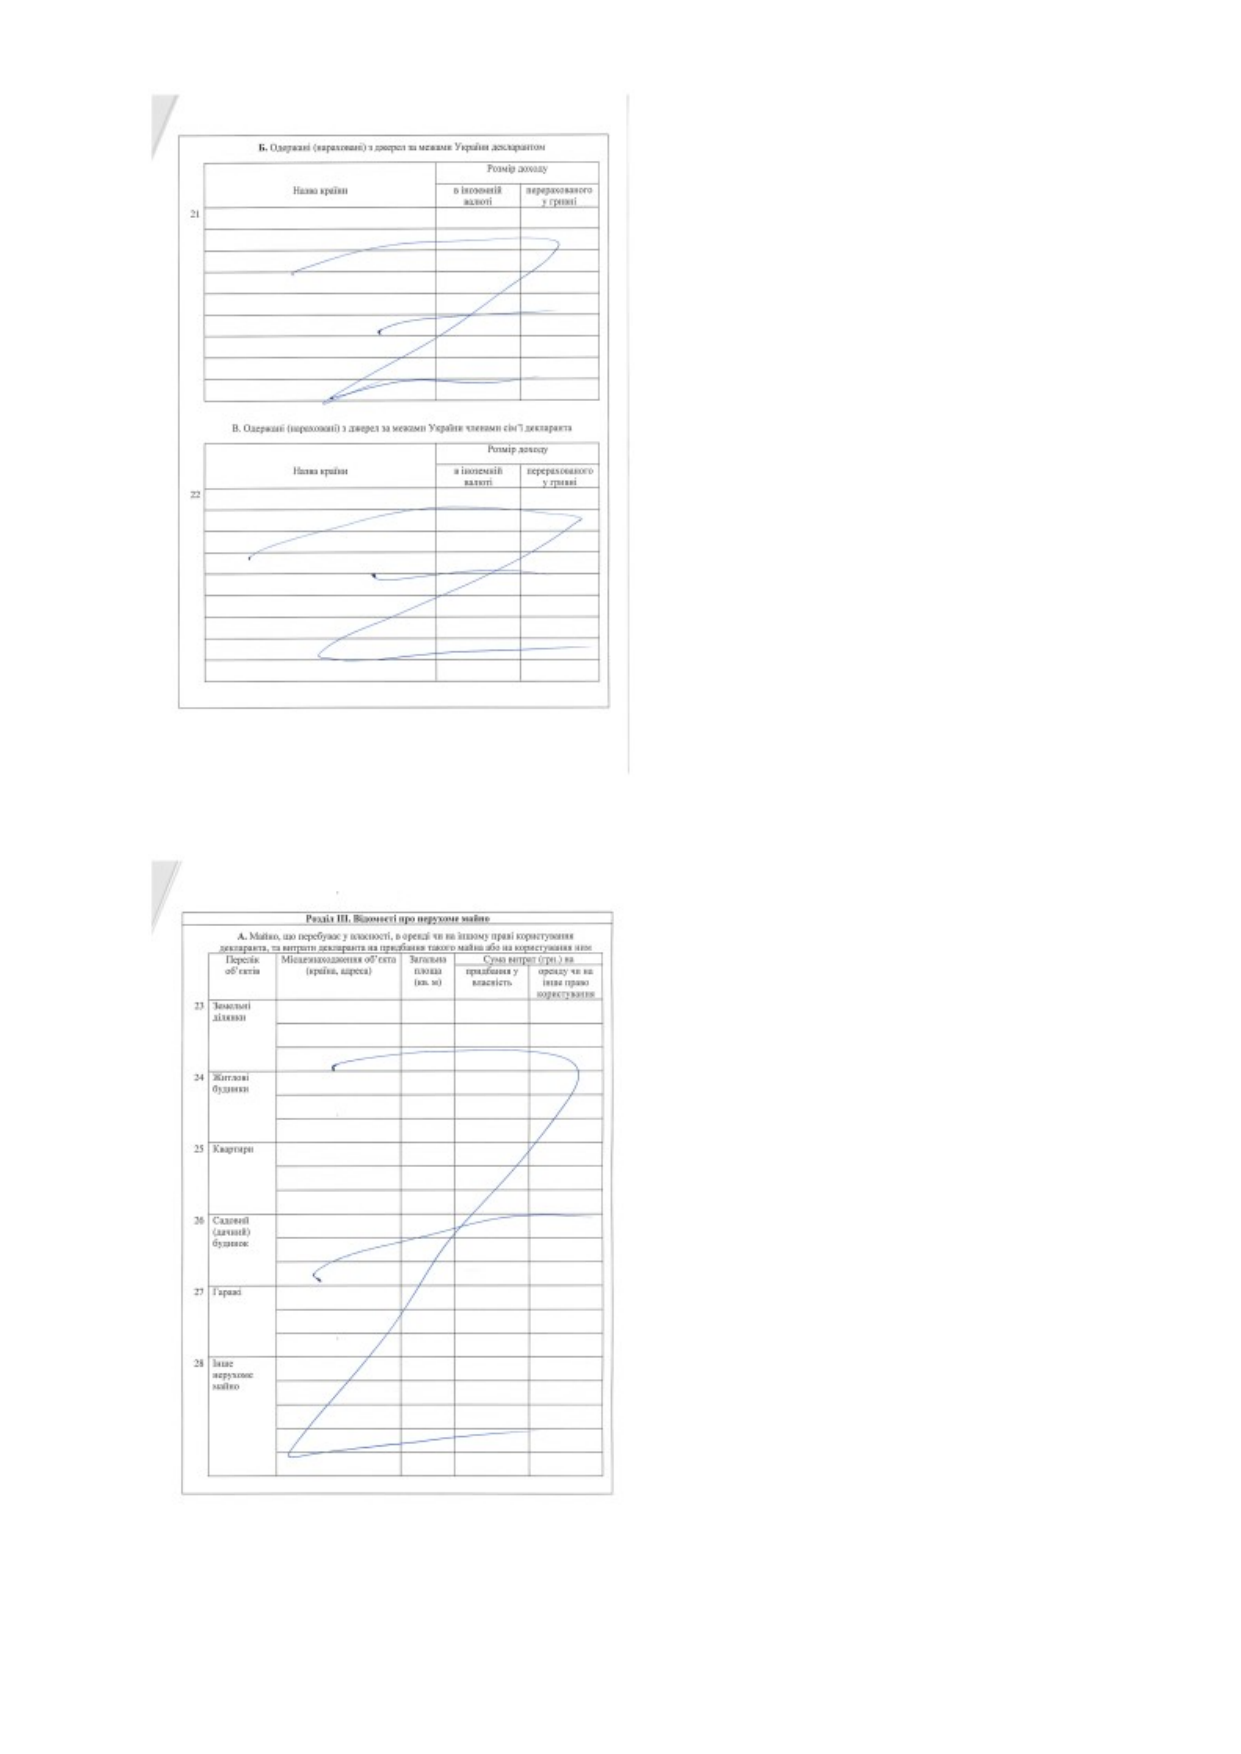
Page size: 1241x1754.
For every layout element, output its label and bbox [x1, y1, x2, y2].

picture [147, 854, 636, 1555]
picture [147, 88, 636, 789]
